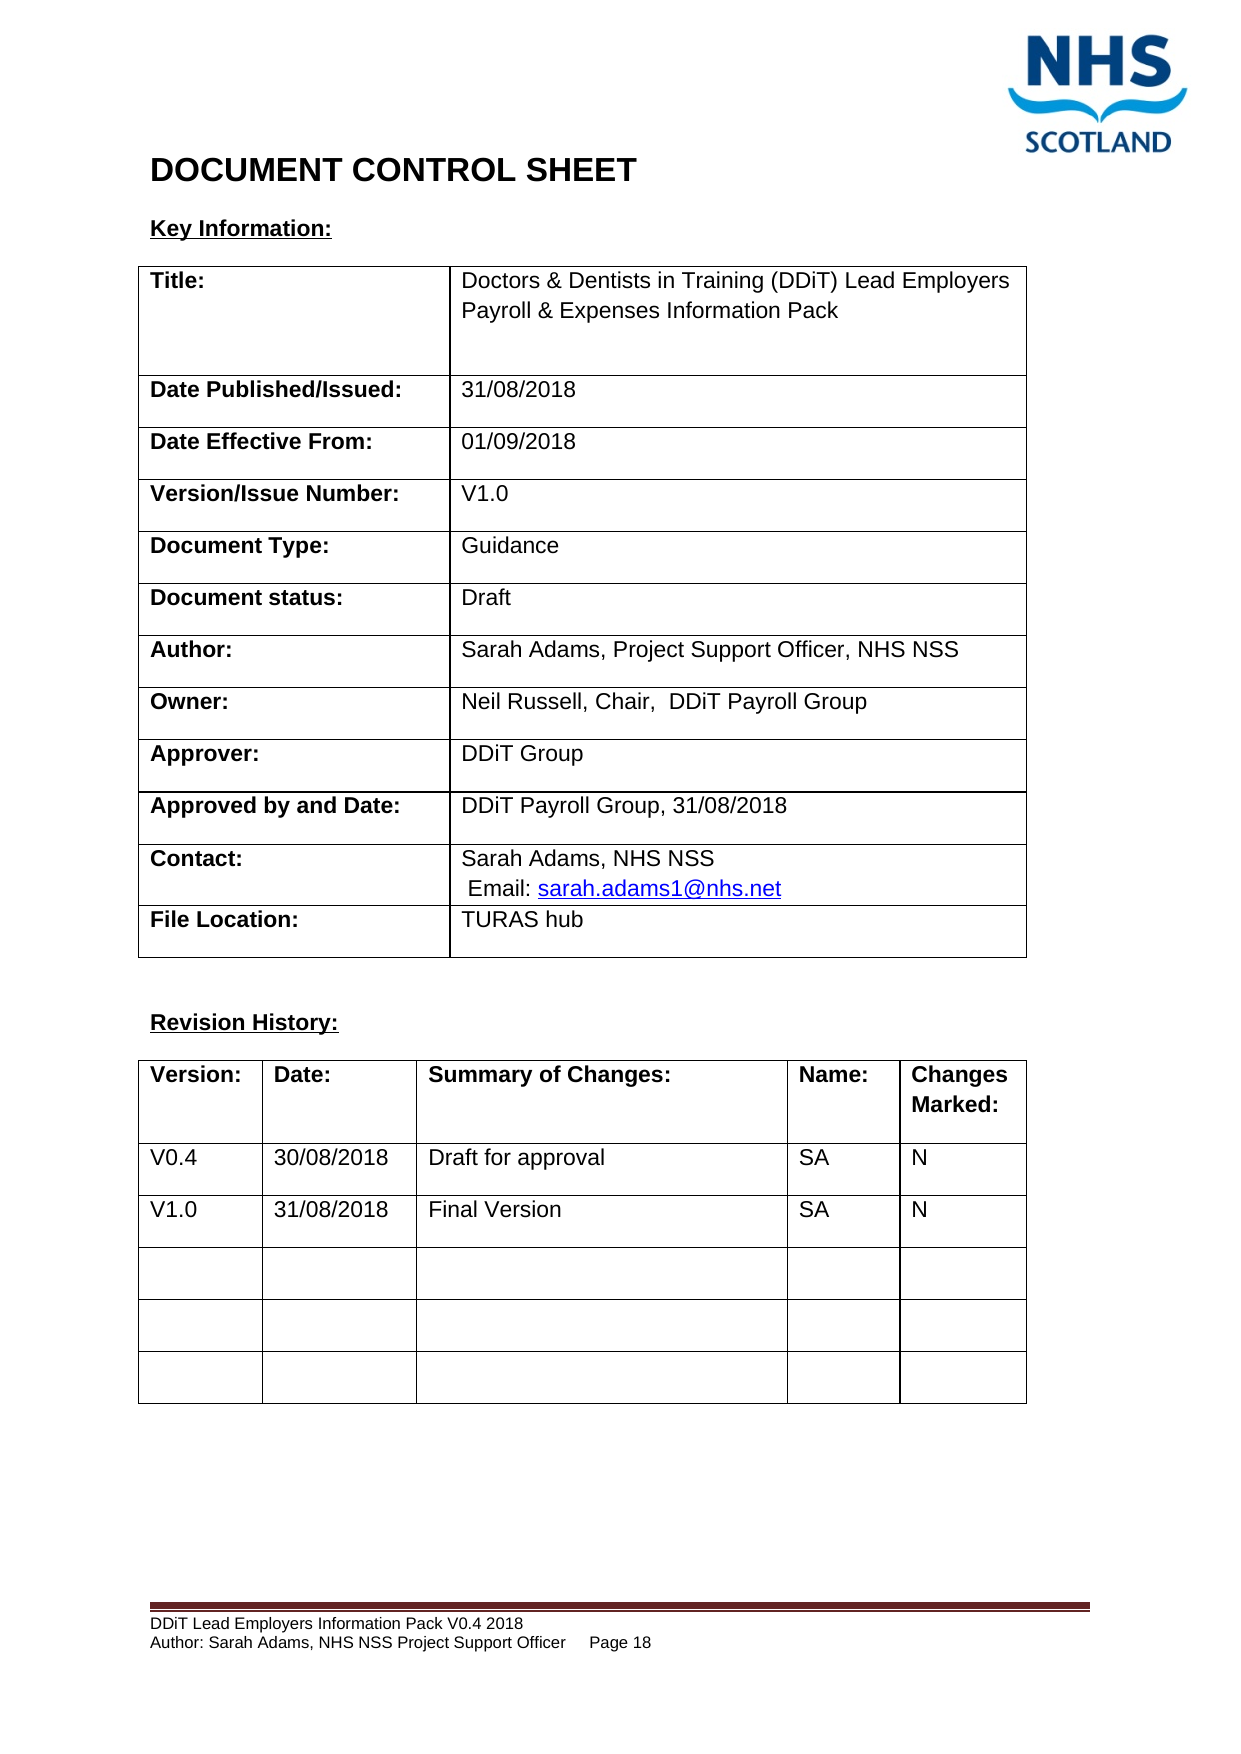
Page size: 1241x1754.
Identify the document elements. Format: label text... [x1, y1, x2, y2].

table_cell [263, 1352, 416, 1403]
table_cell SA [788, 1196, 899, 1247]
table_cell 01/09/2018 [451, 428, 1026, 479]
table_cell Final Version [417, 1196, 787, 1247]
table_cell Draft [451, 584, 1026, 635]
table_cell DDiT Group [451, 740, 1026, 791]
table_cell Document Type: [139, 532, 449, 583]
table_header Doctors & Dentists in Training (DDiT) Lead Employers Payroll & Expenses Information Pack [451, 267, 1026, 375]
table_header Name: [788, 1061, 899, 1142]
table_cell Approved by and Date: [139, 793, 449, 843]
table_cell 30/08/2018 [263, 1144, 416, 1194]
table_cell Sarah Adams, NHS NSS Email: sarah.adams1@nhs.net [451, 845, 1026, 905]
table_cell V0.4 [139, 1144, 262, 1194]
table_header Date: [263, 1061, 416, 1142]
table_cell [788, 1352, 899, 1403]
table_cell [263, 1248, 416, 1299]
table_cell Owner: [139, 688, 449, 739]
table_cell [417, 1300, 787, 1351]
table_cell 31/08/2018 [451, 376, 1026, 427]
table_cell Sarah Adams, Project Support Officer, NHS NSS [451, 636, 1026, 687]
table_cell N [901, 1144, 1026, 1194]
table_cell [139, 1300, 262, 1351]
table_cell File Location: [139, 906, 449, 957]
table_cell Date Published/Issued: [139, 376, 449, 427]
table_cell [901, 1300, 1026, 1351]
text DOCUMENT CONTROL SHEET [150, 150, 1090, 188]
table_cell [417, 1248, 787, 1299]
table_header Title: [139, 267, 449, 375]
table_cell Version/Issue Number: [139, 480, 449, 531]
table_cell 31/08/2018 [263, 1196, 416, 1247]
text Revision History: [150, 1009, 1090, 1035]
text Key Information: [150, 215, 1090, 241]
table_cell SA [788, 1144, 899, 1194]
table_cell Approver: [139, 740, 449, 791]
table_cell N [901, 1196, 1026, 1247]
table_cell Document status: [139, 584, 449, 635]
table_cell Contact: [139, 845, 449, 905]
table_cell Date Effective From: [139, 428, 449, 479]
table_header Changes Marked: [901, 1061, 1026, 1142]
table_header Version: [139, 1061, 262, 1142]
table_header Summary of Changes: [417, 1061, 787, 1142]
table_cell [417, 1352, 787, 1403]
table_cell [788, 1248, 899, 1299]
table_cell DDiT Payroll Group, 31/08/2018 [451, 793, 1026, 843]
table_cell [263, 1300, 416, 1351]
table_cell [139, 1248, 262, 1299]
table_cell [788, 1300, 899, 1351]
table_cell Neil Russell, Chair, DDiT Payroll Group [451, 688, 1026, 739]
table_cell Draft for approval [417, 1144, 787, 1194]
table_cell [139, 1352, 262, 1403]
picture [1002, 28, 1193, 159]
table_cell Author: [139, 636, 449, 687]
table_cell Guidance [451, 532, 1026, 583]
table_cell V1.0 [139, 1196, 262, 1247]
table_cell V1.0 [451, 480, 1026, 531]
table_cell TURAS hub [451, 906, 1026, 957]
table_cell [901, 1352, 1026, 1403]
table_cell [901, 1248, 1026, 1299]
